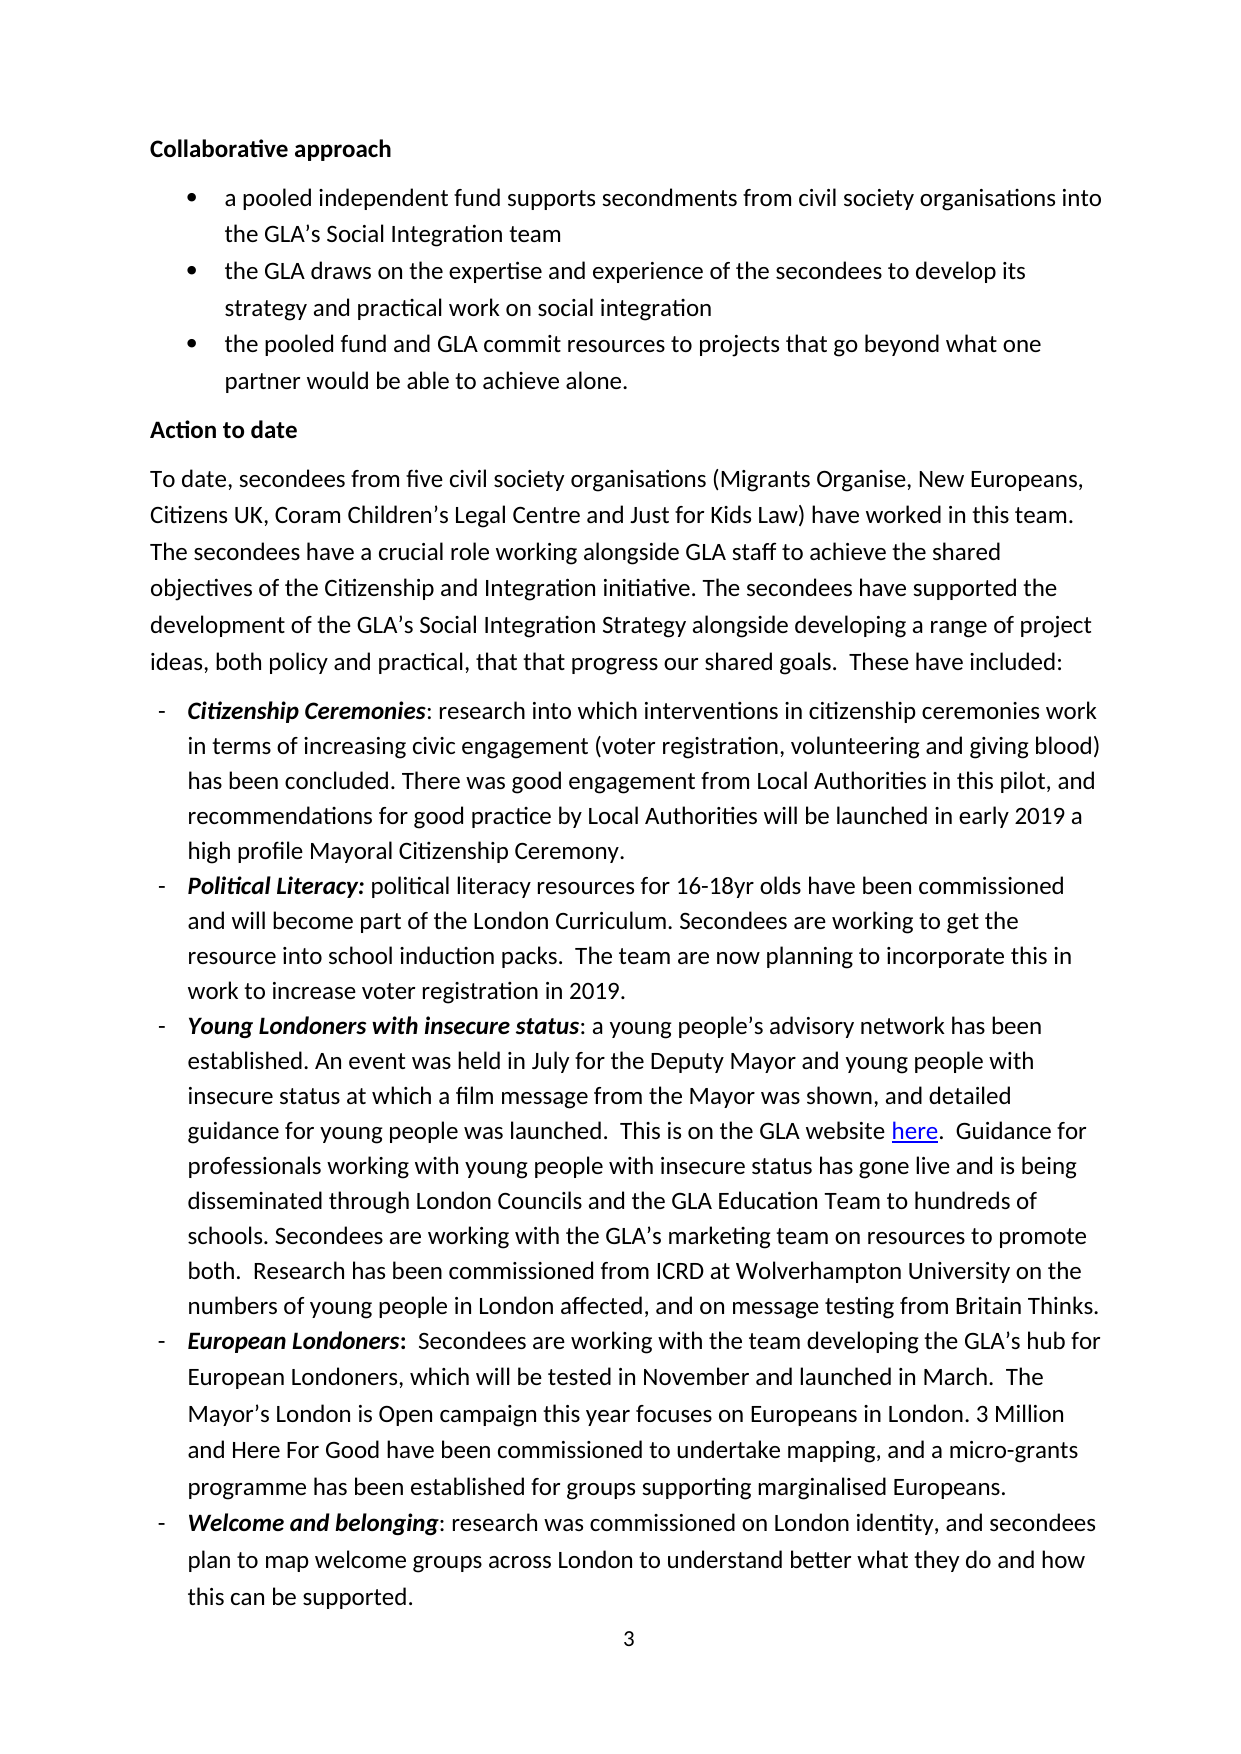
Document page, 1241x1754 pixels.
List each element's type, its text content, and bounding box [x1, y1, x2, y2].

list a pooled independent fund supports secondments from civil society organisations into the GLA’s Social Integration team [187, 182, 1107, 249]
text To date, secondees from five civil society organisations (Migrants Organise, New Europeans, Citizens UK, Coram Children’s Legal Centre and Just for Kids Law) have worked in this team. The secondees have a crucial role working alongside GLA staff to achieve the shared objectives of the Citizenship and Integration initiative. The secondees have supported the development of the GLA’s Social Integration Strategy alongside developing a range of project ideas, both policy and practical, that that progress our shared goals. These have included: [150, 463, 1107, 676]
list Citizenship Ceremonies: research into which interventions in citizenship ceremonies work in terms of increasing civic engagement (voter registration, volunteering and giving blood) has been concluded. There was good engagement from Local Authorities in this pilot, and recommendations for good practice by Local Authorities will be launched in early 2019 a high profile Mayoral Citizenship Ceremony. [158, 695, 1107, 865]
text Collaborative approach [150, 133, 1107, 163]
list Young Londoners with insecure status: a young people’s advisory network has been established. An event was held in July for the Deputy Mayor and young people with insecure status at which a film message from the Mayor was shown, and detailed guidance for young people was launched. This is on the GLA website here. Guidance for professionals working with young people with insecure status has gone live and is being disseminated through London Councils and the GLA Education Team to hundreds of schools. Secondees are working with the GLA’s marketing team on resources to promote both. Research has been commissioned from ICRD at Wolverhampton University on the numbers of young people in London affected, and on message testing from Britain Thinks. [158, 1010, 1107, 1320]
list the pooled fund and GLA commit resources to projects that go beyond what one partner would be able to achieve alone. [187, 328, 1107, 395]
list European Londoners: Secondees are working with the team developing the GLA’s hub for European Londoners, which will be tested in November and launched in March. The Mayor’s London is Open campaign this year focuses on Europeans in London. 3 Million and Here For Good have been commissioned to undertake mapping, and a micro-grants programme has been established for groups supporting marginalised Europeans. [158, 1325, 1107, 1502]
list the GLA draws on the expertise and experience of the secondees to develop its strategy and practical work on social integration [187, 255, 1107, 322]
list Welcome and belonging: research was commissioned on London identity, and secondees plan to map welcome groups across London to understand better what they do and how this can be supported. [158, 1508, 1107, 1611]
list Political Literacy: political literacy resources for 16-18yr olds have been commissioned and will become part of the London Curriculum. Secondees are working to get the resource into school induction packs. The team are now planning to incorporate this in work to increase voter registration in 2019. [158, 870, 1107, 1005]
text Action to date [150, 414, 1107, 444]
